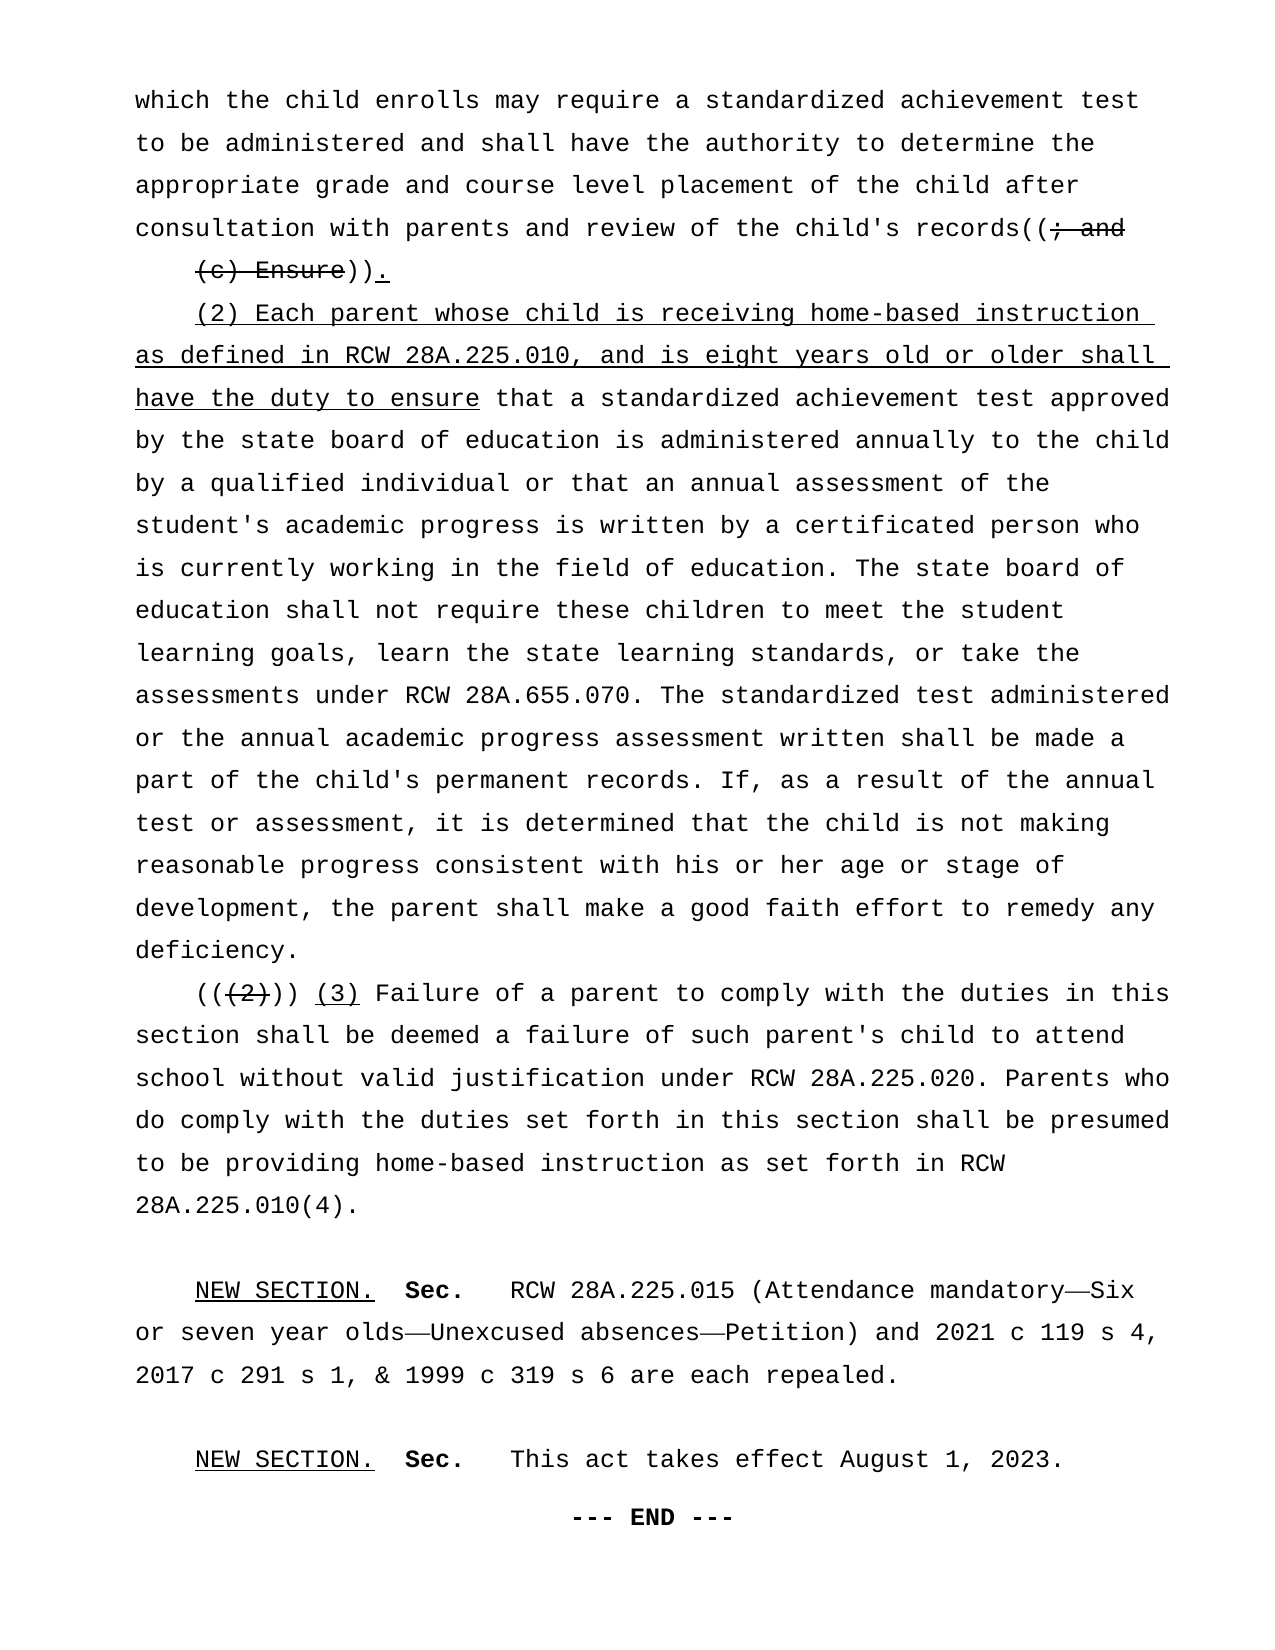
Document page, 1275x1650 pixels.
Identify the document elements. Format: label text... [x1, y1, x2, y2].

text (2) Each parent whose child is receiving home-based instruction as defined in RCW 28A.225.010, and is eight years old or older shall have the duty to ensure that a standardized achievement test approved by the state board of education is administered annually to the child by a qualified individual or that an annual assessment of the student's academic progress is written by a certificated person who is currently working in the field of education. The state board of education shall not require these children to meet the student learning goals, learn the state learning standards, or take the assessments under RCW 28A.655.070. The standardized test administered or the annual academic progress assessment written shall be made a part of the child's permanent records. If, as a result of the annual test or assessment, it is determined that the child is not making reasonable progress consistent with his or her age or stage of development, the parent shall make a good faith effort to remedy any deficiency. [135, 368, 1170, 967]
text (c) Ensure)). [135, 245, 1170, 287]
text NEW SECTION. Sec. This act takes effect August 1, 2023. [135, 1433, 1170, 1476]
text NEW SECTION. Sec. RCW 28A.225.015 (Attendance mandatory—Six or seven year olds—Unexcused absences—Petition) and 2021 c 119 s 4, 2017 c 291 s 1, & 1999 c 319 s 6 are each repealed. [135, 1264, 1170, 1392]
text --- END --- [135, 1504, 1170, 1532]
text (2) Each parent whose child is receiving home-based instruction as defined in RCW 28A.225.010, and is eight years old or older shall have the duty to ensure that a standardized achievement test approved by the state board of education is administered annually to the child by a qualified individual or that an annual assessment of the student's academic progress is written by a certificated person who is currently working in the field of education. The state board of education shall not require these children to meet the student learning goals, learn the state learning standards, or take the assessments under RCW 28A.655.070. The standardized test administered or the annual academic progress assessment written shall be made a part of the child's permanent records. If, as a result of the annual test or assessment, it is determined that the child is not making reasonable progress consistent with his or her age or stage of development, the parent shall make a good faith effort to remedy any deficiency. [135, 287, 1170, 366]
text (((2))) (3) Failure of a parent to comply with the duties in this section shall be deemed a failure of such parent's child to attend school without valid justification under RCW 28A.225.020. Parents who do comply with the duties set forth in this section shall be presumed to be providing home-based instruction as set forth in RCW 28A.225.010(4). [135, 967, 1170, 1222]
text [135, 75, 1170, 245]
